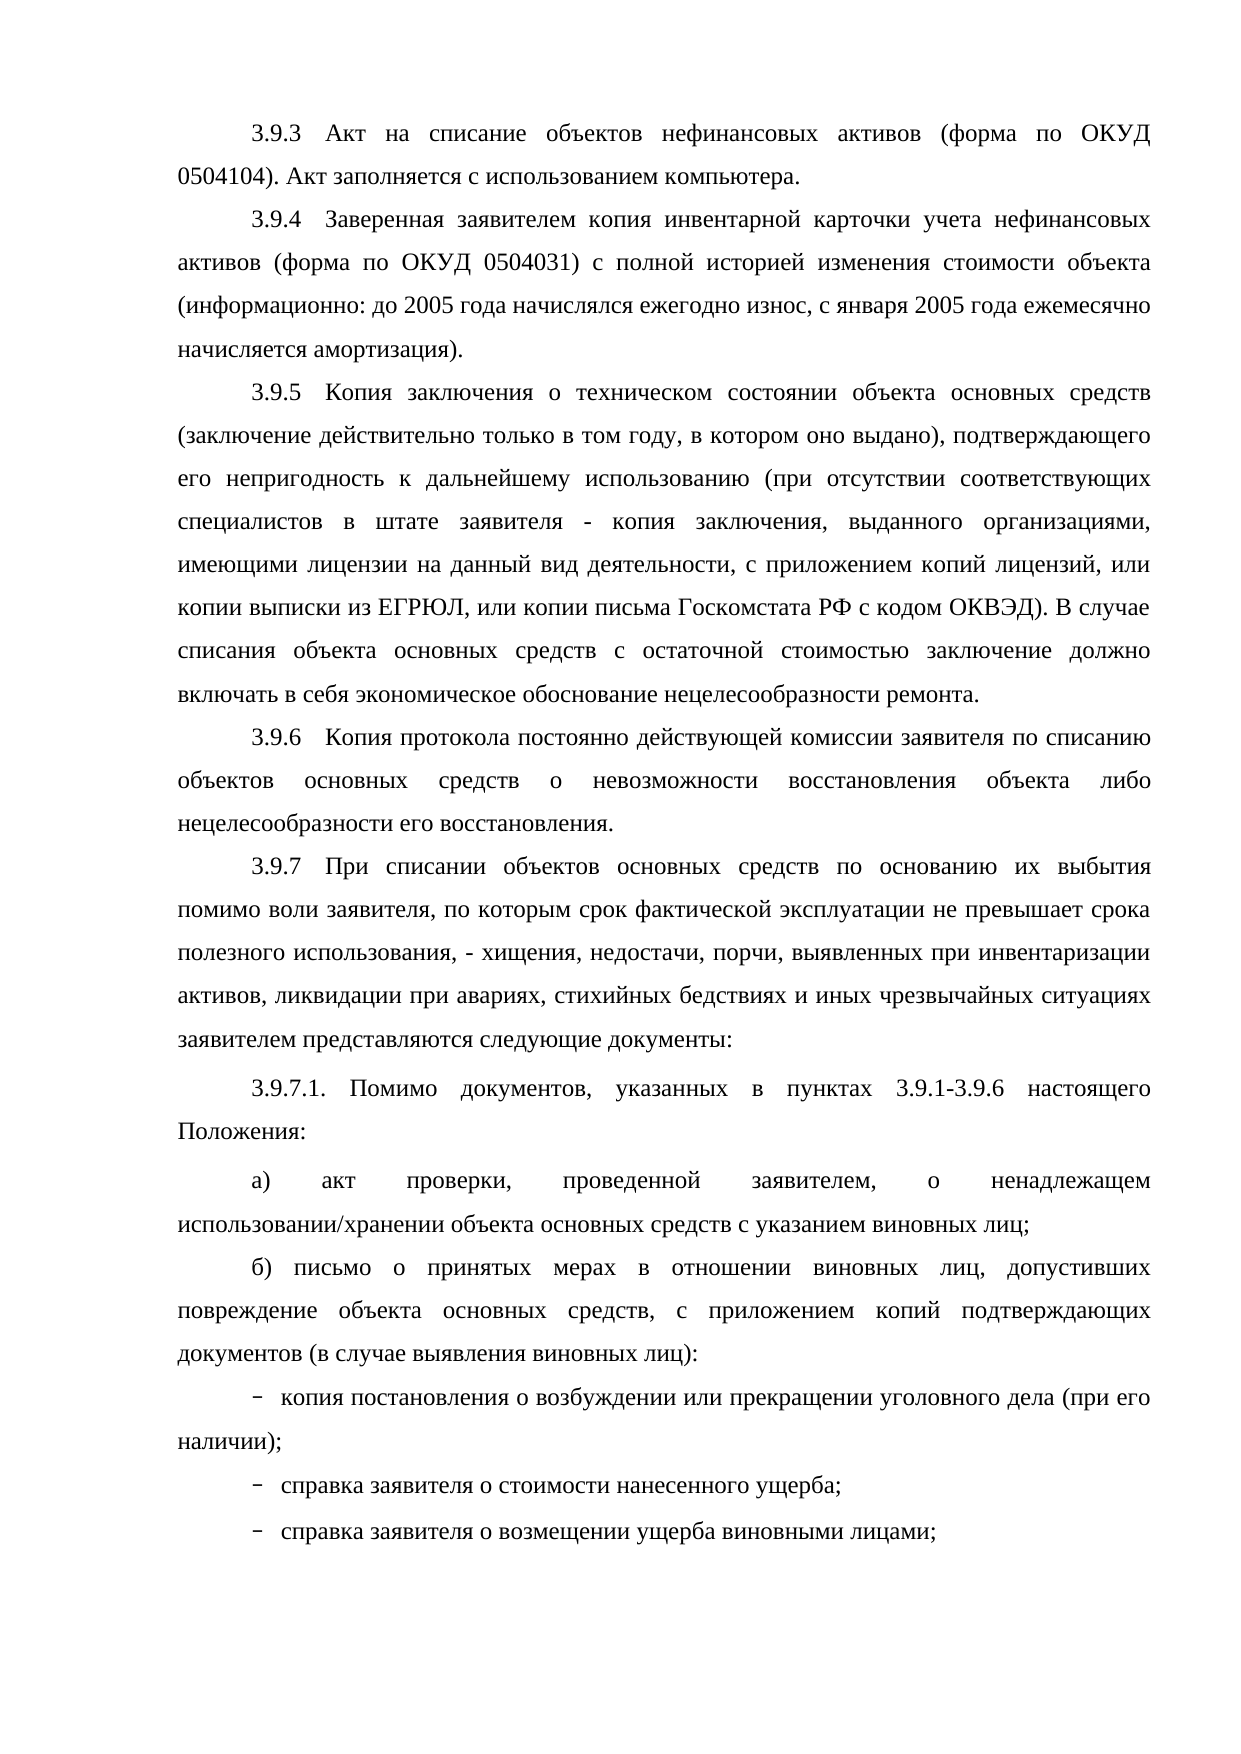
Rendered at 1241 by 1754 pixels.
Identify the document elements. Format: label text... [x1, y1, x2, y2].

list Заверенная заявителем копия инвентарной карточки учета нефинансовых активов (форма по ОКУД 0504031) с полной историей изменения стоимости объекта (информационно: до 2005 года начислялся ежегодно износ, с января 2005 года ежемесячно начисляется амортизация). [177, 204, 1152, 362]
list справка заявителя о стоимости нанесенного ущерба; [177, 1469, 1152, 1500]
list б) письмо о принятых мерах в отношении виновных лиц, допустивших повреждение объекта основных средств, с приложением копий подтверждающих документов (в случае выявления виновных лиц): [177, 1252, 1152, 1367]
list Копия заключения о техническом состоянии объекта основных средств (заключение действительно только в том году, в котором оно выдано), подтверждающего его непригодность к дальнейшему использованию (при отсутствии соответствующих специалистов в штате заявителя - копия заключения, выданного организациями, имеющими лицензии на данный вид деятельности, с приложением копий лицензий, или копии выписки из ЕГРЮЛ, или копии письма Госкомстата РФ с кодом ОКВЭД). В случае списания объекта основных средств с остаточной стоимостью заключение должно включать в себя экономическое обоснование нецелесообразности ремонта. [177, 377, 1152, 707]
list При списании объектов основных средств по основанию их выбытия помимо воли заявителя, по которым срок фактической эксплуатации не превышает срока полезного использования, - хищения, недостачи, порчи, выявленных при инвентаризации активов, ликвидации при авариях, стихийных бедствиях и иных чрезвычайных ситуациях заявителем представляются следующие документы: [177, 851, 1152, 1052]
list копия постановления о возбуждении или прекращении уголовного дела (при его наличии); [177, 1381, 1152, 1455]
list справка заявителя о возмещении ущерба виновными лицами; [177, 1515, 1152, 1546]
list Копия протокола постоянно действующей комиссии заявителя по списанию объектов основных средств о невозможности восстановления объекта либо нецелесообразности его восстановления. [177, 722, 1152, 837]
list Акт на списание объектов нефинансовых активов (форма по ОКУД 0504104). Акт заполняется с использованием компьютера. [177, 118, 1152, 190]
list а) акт проверки, проведенной заявителем, о ненадлежащем использовании/хранении объекта основных средств с указанием виновных лиц; [177, 1166, 1152, 1237]
text 3.9.7.1. Помимо документов, указанных в пунктах 3.9.1-3.9.6 настоящего Положения: [177, 1073, 1152, 1145]
